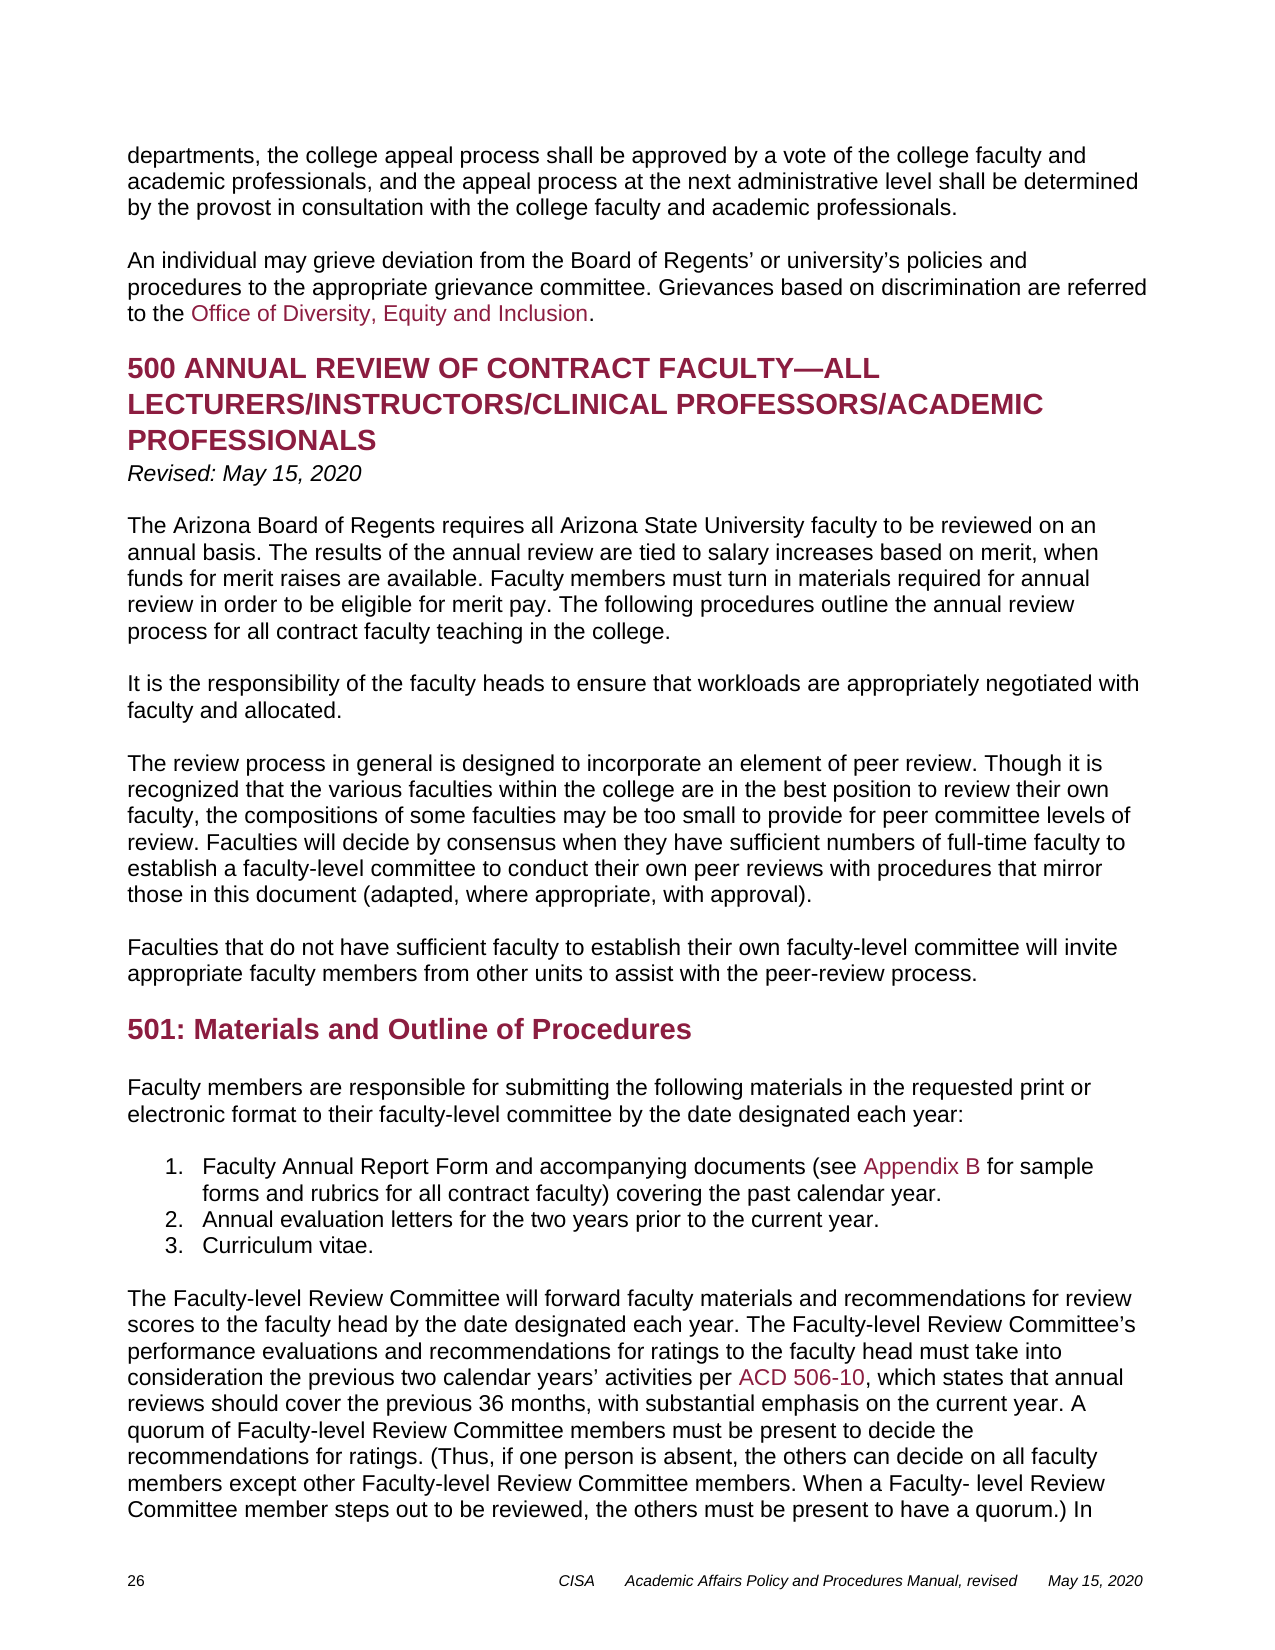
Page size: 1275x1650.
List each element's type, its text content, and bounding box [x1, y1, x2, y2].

text Faculties that do not have sufficient faculty to establish their own faculty-level committee will invite appropriate faculty members from other units to assist with the peer-review process. [127, 934, 1148, 987]
text An individual may grieve deviation from the Board of Regents’ or university’s policies and procedures to the appropriate grievance committee. Grievances based on discrimination are referred to the Office of Diversity, Equity and Inclusion. [127, 247, 1148, 326]
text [127, 1285, 1148, 1522]
text The review process in general is designed to incorporate an element of peer review. Though it is recognized that the various faculties within the college are in the best position to review their own faculty, the compositions of some faculties may be too small to provide for peer committee levels of review. Faculties will decide by consensus when they have sufficient numbers of full-time faculty to establish a faculty-level committee to conduct their own peer reviews with procedures that mirror those in this document (adapted, where appropriate, with approval). [127, 749, 1148, 908]
text Revised: May 15, 2020 [127, 459, 1148, 486]
list Annual evaluation letters for the two years prior to the current year. [164, 1206, 1148, 1232]
text It is the responsibility of the faculty heads to ensure that workloads are appropriately negotiated with faculty and allocated. [127, 670, 1148, 723]
subtitle 500 ANNUAL REVIEW OF CONTRACT FACULTY—ALL LECTURERS/INSTRUCTORS/CLINICAL PROFESSORS/ACADEMIC PROFESSIONALS [127, 351, 1148, 457]
subtitle 501: Materials and Outline of Procedures [127, 1012, 1148, 1045]
text Faculty members are responsible for submitting the following materials in the requested print or electronic format to their faculty-level committee by the date designated each year: [127, 1074, 1148, 1127]
text The Arizona Board of Regents requires all Arizona State University faculty to be reviewed on an annual basis. The results of the annual review are tied to salary increases based on merit, when funds for merit raises are available. Faculty members must turn in materials required for annual review in order to be eligible for merit pay. The following procedures outline the annual review process for all contract faculty teaching in the college. [127, 512, 1148, 644]
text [127, 142, 1148, 221]
list Curriculum vitae. [164, 1232, 1148, 1259]
list Faculty Annual Report Form and accompanying documents (see Appendix B for sample forms and rubrics for all contract faculty) covering the past calendar year. [164, 1153, 1148, 1206]
